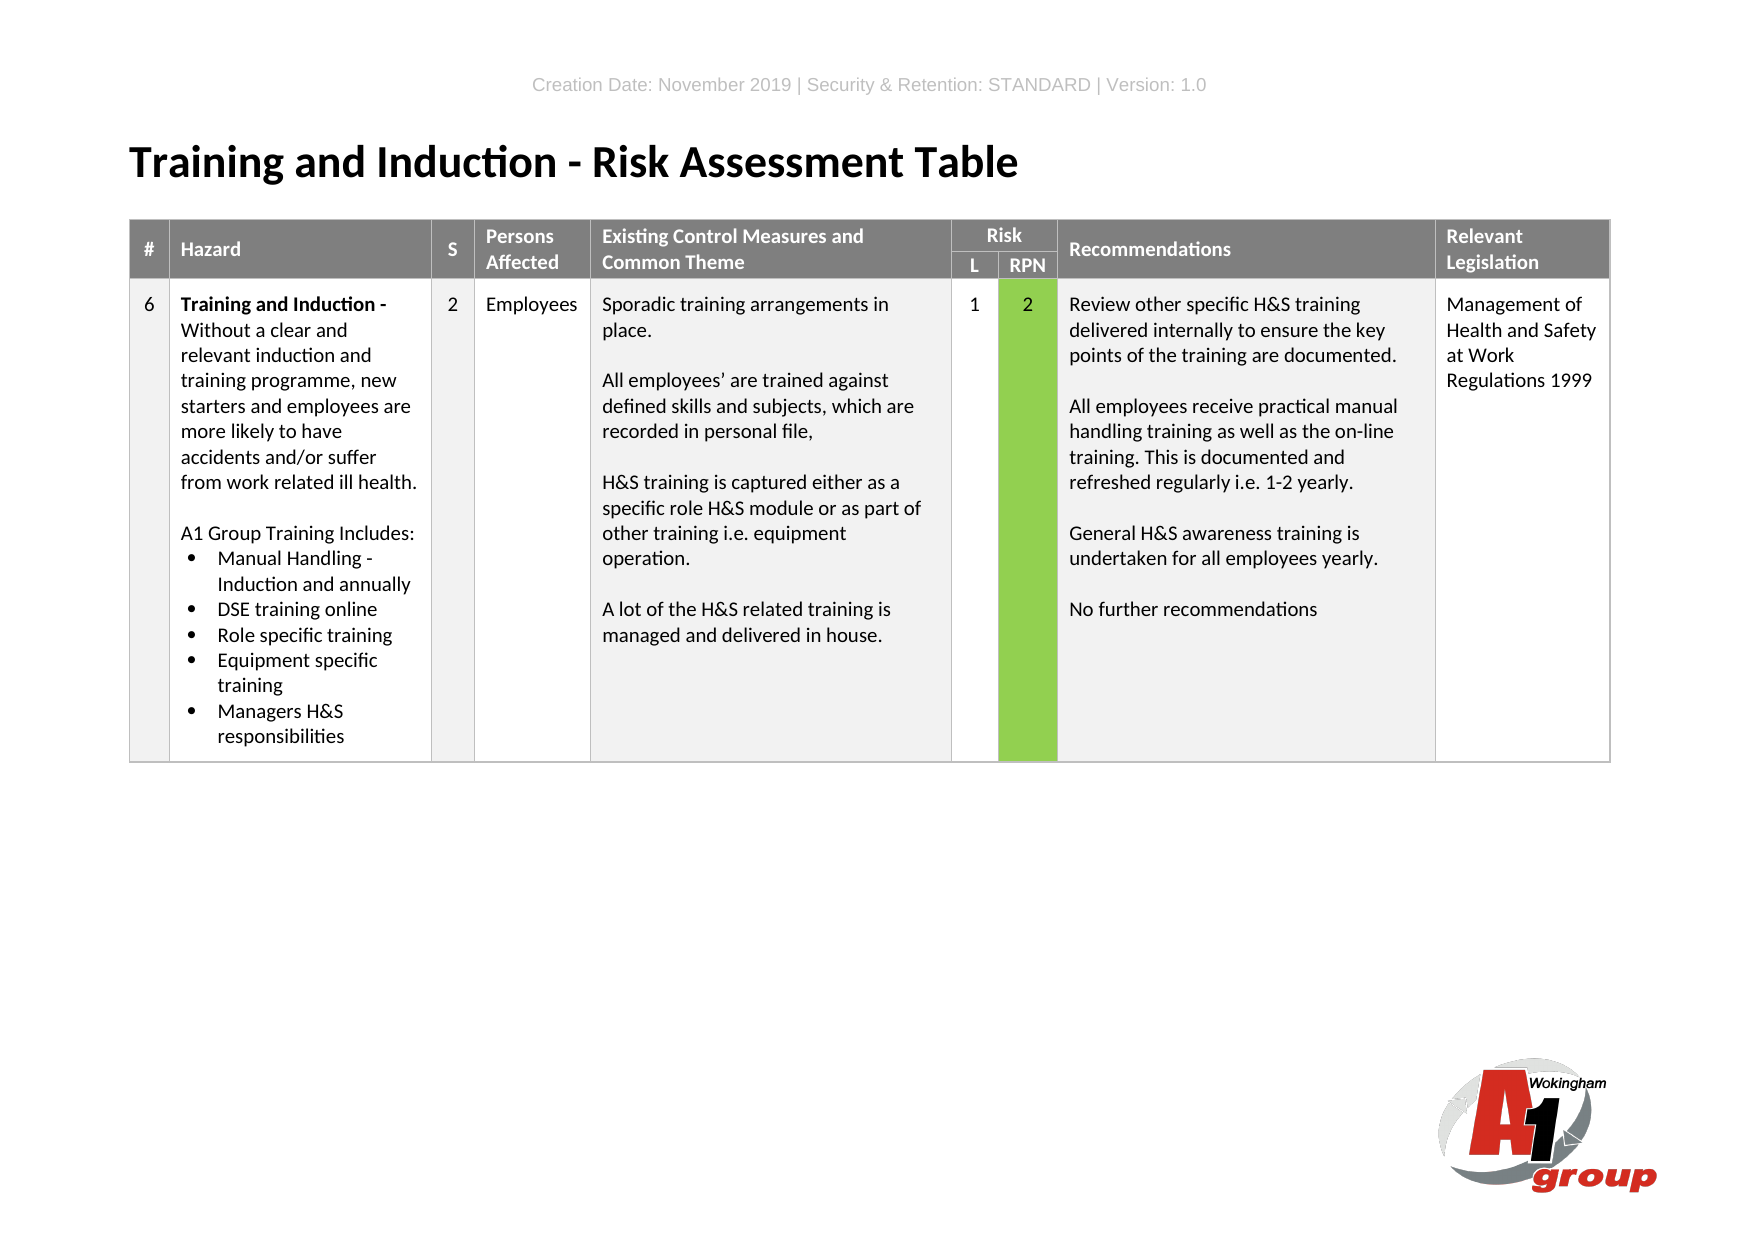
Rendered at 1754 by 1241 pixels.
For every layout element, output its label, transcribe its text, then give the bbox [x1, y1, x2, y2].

table_cell Review other specific H&S training delivered internally to ensure the key points of the training are documented. All employees receive practical manual handling training as well as the on-line training. This is documented and refreshed regularly i.e. 1-2 yearly. General H&S awareness training is undertaken for all employees yearly. No further recommendations [1058, 279, 1435, 761]
table_cell Sporadic training arrangements in place. All employees’ are trained against defined skills and subjects, which are recorded in personal file, H&S training is captured either as a specific role H&S module or as part of other training i.e. equipment operation. A lot of the H&S related training is managed and delivered in house. [591, 279, 951, 761]
table_header Risk [952, 220, 1057, 251]
table_header Persons Affected [475, 220, 590, 278]
table_cell 1 [952, 279, 998, 761]
picture [1436, 1055, 1660, 1196]
table_cell Training and Induction - Without a clear and relevant induction and training programme, new starters and employees are more likely to have accidents and/or suffer from work related ill health. A1 Group Training Includes: Manual Handling - Induction and annually DSE training online Role specific training Equipment specific training Managers H&S responsibilities [170, 279, 431, 761]
table_cell RPN [999, 252, 1057, 278]
table_cell Management of Health and Safety at Work Regulations 1999 [1436, 279, 1609, 761]
table_header Recommendations [1058, 220, 1435, 278]
table_header # [130, 220, 169, 278]
table_cell 2 [999, 279, 1057, 761]
subtitle Training and Induction - Risk Assessment Table [129, 133, 1609, 189]
table_cell Employees [475, 279, 590, 761]
table_header S [432, 220, 474, 278]
table_header Relevant Legislation [1436, 220, 1609, 278]
table_cell 2 [432, 279, 474, 761]
table_cell 6 [130, 279, 169, 761]
table_header Existing Control Measures and Common Theme [591, 220, 951, 278]
table_cell L [952, 252, 998, 278]
table_header Hazard [170, 220, 431, 278]
